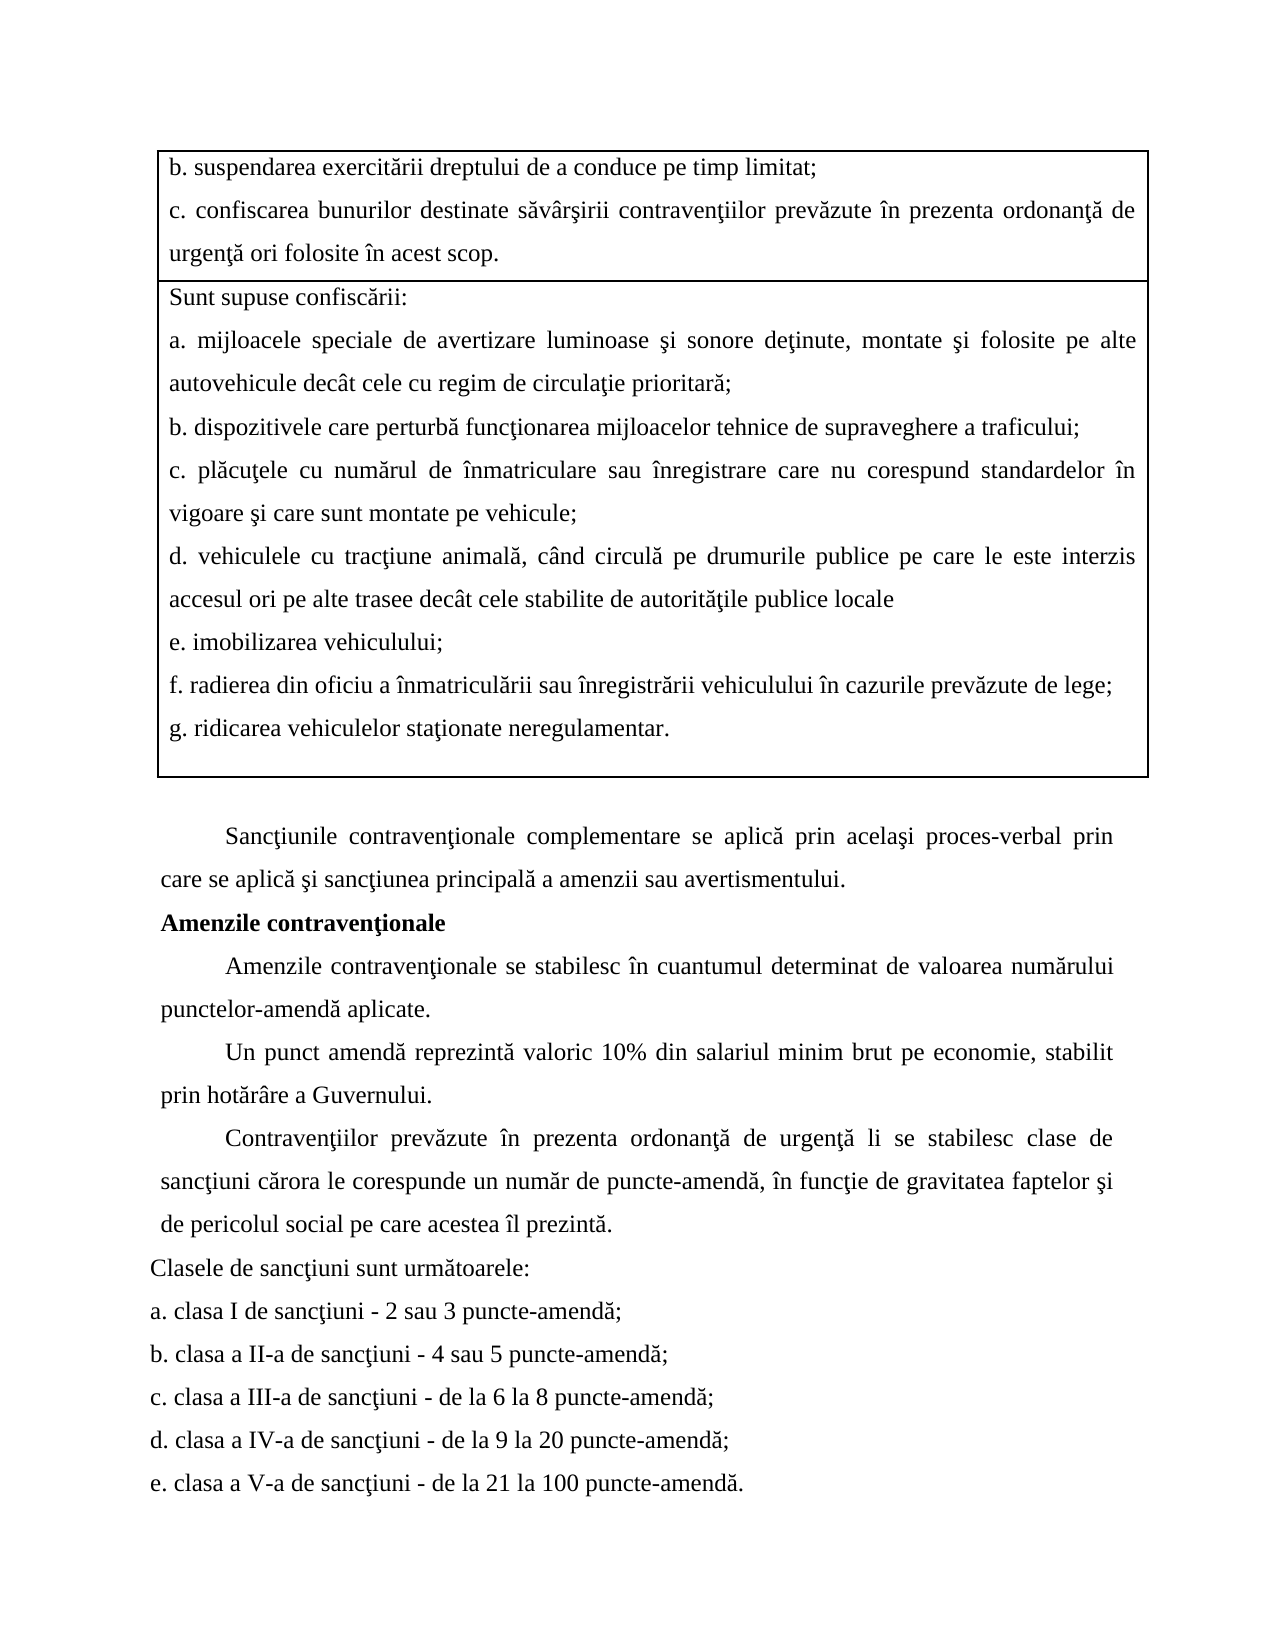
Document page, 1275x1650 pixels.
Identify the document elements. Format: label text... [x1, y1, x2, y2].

text Contravenţiilor prevăzute în prezenta ordonanţă de urgenţă li se stabilesc clase de sancţiuni cărora le corespunde un număr de puncte-amendă, în funcţie de gravitatea faptelor şi de pericolul social pe care acestea îl prezintă. [160, 1123, 1114, 1238]
table_cell Sunt supuse confiscării: a. mijloacele speciale de avertizare luminoase şi sonore deţinute, montate şi folosite pe alte autovehicule decât cele cu regim de circulaţie prioritară; b. dispozitivele care perturbă funcţionarea mijloacelor tehnice de supraveghere a traficului; c. plăcuţele cu numărul de înmatriculare sau înregistrare care nu corespund standardelor în vigoare şi care sunt montate pe vehicule; d. vehiculele cu tracţiune animală, când circulă pe drumurile publice pe care le este interzis accesul ori pe alte trasee decât cele stabilite de autorităţile publice locale e. imobilizarea vehiculului; f. radierea din oficiu a înmatriculării sau înregistrării vehiculului în cazurile prevăzute de lege; g. ridicarea vehiculelor staţionate neregulamentar. [159, 282, 1147, 776]
text Sancţiunile contravenţionale complementare se aplică prin acelaşi proces-verbal prin care se aplică şi sancţiunea principală a amenzii sau avertismentului. [160, 821, 1114, 893]
text Clasele de sancţiuni sunt următoarele: [150, 1253, 1114, 1281]
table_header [159, 152, 1147, 280]
text b. clasa a II-a de sancţiuni - 4 sau 5 puncte-amendă; [150, 1339, 1125, 1368]
text c. clasa a III-a de sancţiuni - de la 6 la 8 puncte-amendă; [150, 1382, 1125, 1411]
text a. clasa I de sancţiuni - 2 sau 3 puncte-amendă; [150, 1296, 1125, 1324]
text d. clasa a IV-a de sancţiuni - de la 9 la 20 puncte-amendă; [150, 1425, 1125, 1454]
text Un punct amendă reprezintă valoric 10% din salariul minim brut pe economie, stabilit prin hotărâre a Guvernului. [160, 1037, 1114, 1109]
text e. clasa a V-a de sancţiuni - de la 21 la 100 puncte-amendă. [150, 1468, 1125, 1497]
text Amenzile contravenţionale se stabilesc în cuantumul determinat de valoarea numărului punctelor-amendă aplicate. [160, 951, 1114, 1023]
text Amenzile contravenţionale [160, 908, 1114, 936]
